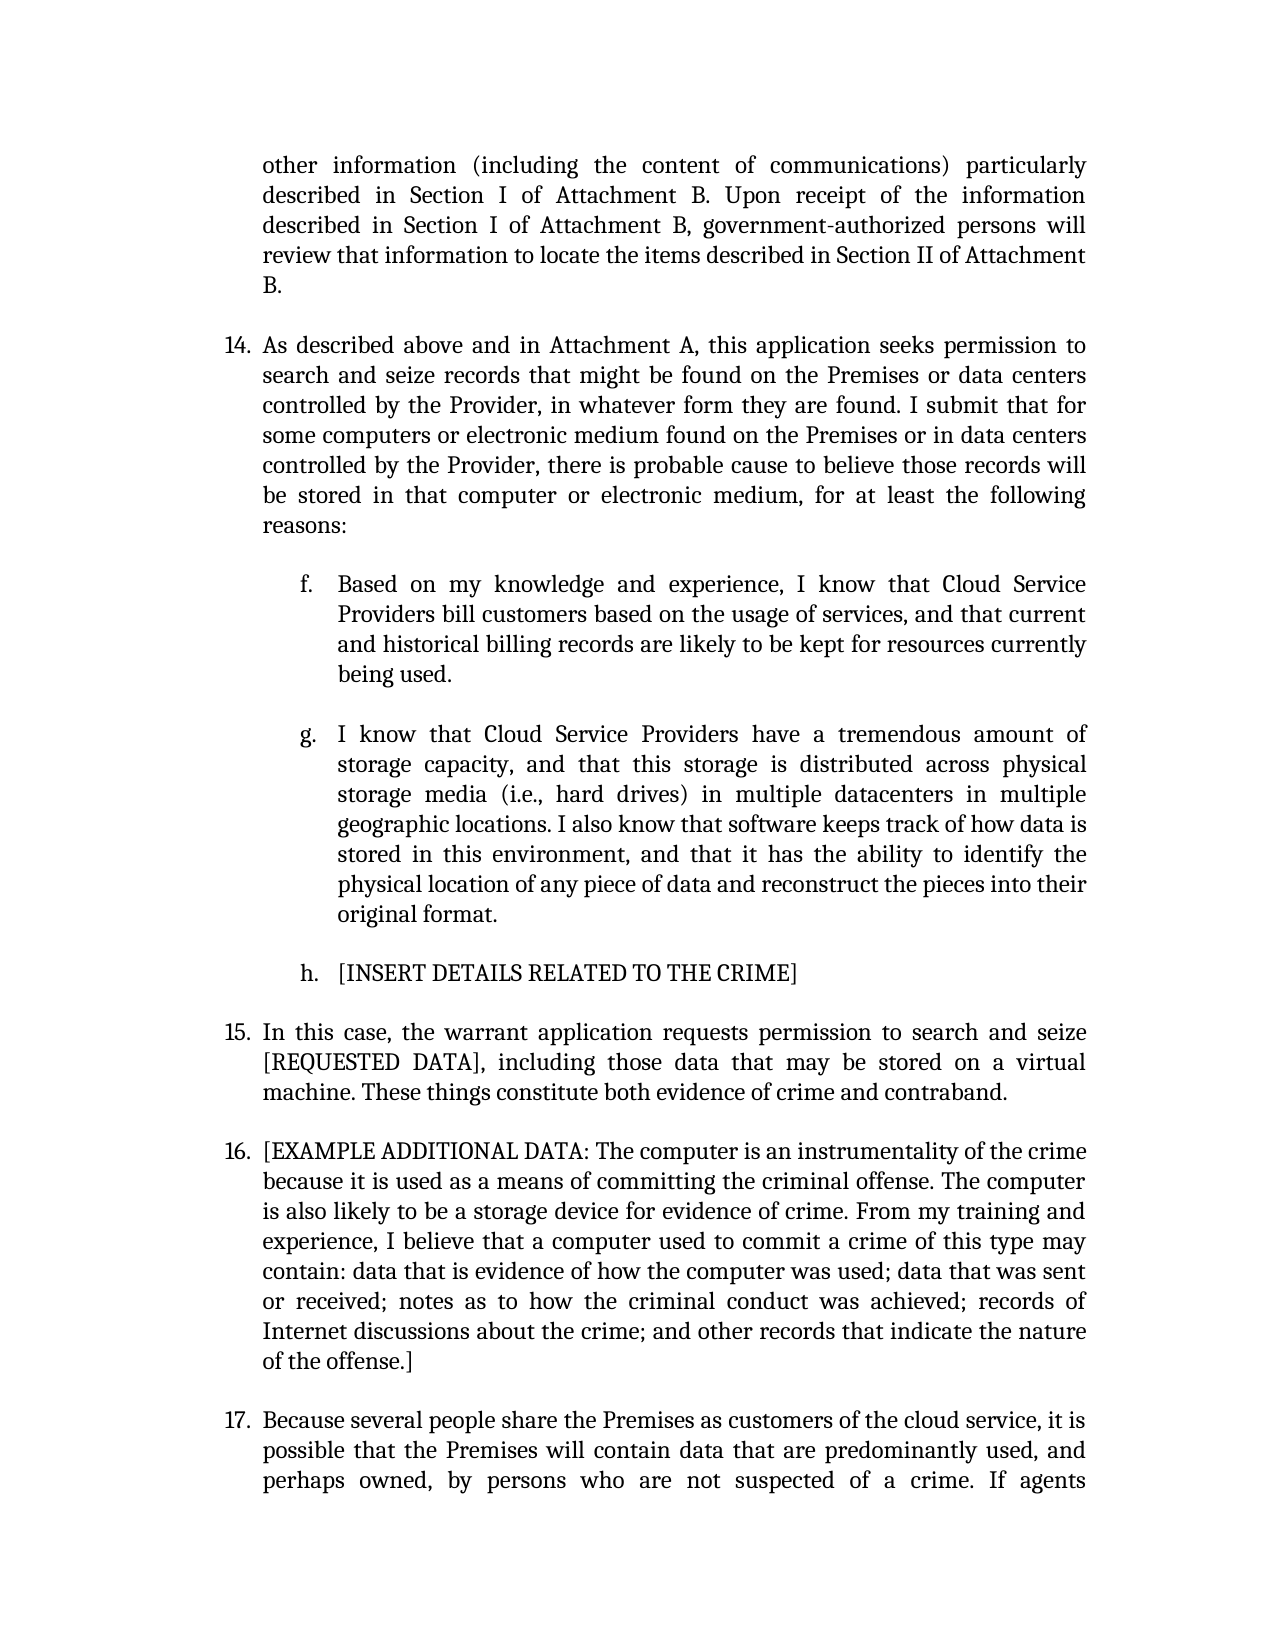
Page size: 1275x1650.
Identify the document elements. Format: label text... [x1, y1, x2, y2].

list Based on my knowledge and experience, I know that Cloud Service Providers bill customers based on the usage of services, and that current and historical billing records are likely to be kept for resources currently being used. [300, 569, 1087, 689]
list As described above and in Attachment A, this application seeks permission to search and seize records that might be found on the Premises or data centers controlled by the Provider, in whatever form they are found. I submit that for some computers or electronic medium found on the Premises or in data centers controlled by the Provider, there is probable cause to believe those records will be stored in that computer or electronic medium, for at least the following reasons: [225, 330, 1087, 540]
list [225, 1405, 1087, 1495]
list I know that Cloud Service Providers have a tremendous amount of storage capacity, and that this storage is distributed across physical storage media (i.e., hard drives) in multiple datacenters in multiple geographic locations. I also know that software keeps track of how data is stored in this environment, and that it has the ability to identify the physical location of any piece of data and reconstruct the pieces into their original format. [300, 718, 1087, 928]
list [EXAMPLE ADDITIONAL DATA: The computer is an instrumentality of the crime because it is used as a means of committing the criminal offense. The computer is also likely to be a storage device for evidence of crime. From my training and experience, I believe that a computer used to commit a crime of this type may contain: data that is evidence of how the computer was used; data that was sent or received; notes as to how the criminal conduct was achieved; records of Internet discussions about the crime; and other records that indicate the nature of the offense.] [225, 1136, 1087, 1376]
list [INSERT DETAILS RELATED TO THE CRIME] [300, 957, 1087, 987]
list In this case, the warrant application requests permission to search and seize [REQUESTED DATA], including those data that may be stored on a virtual machine. These things constitute both evidence of crime and contraband. [225, 1017, 1087, 1107]
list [225, 150, 1087, 300]
